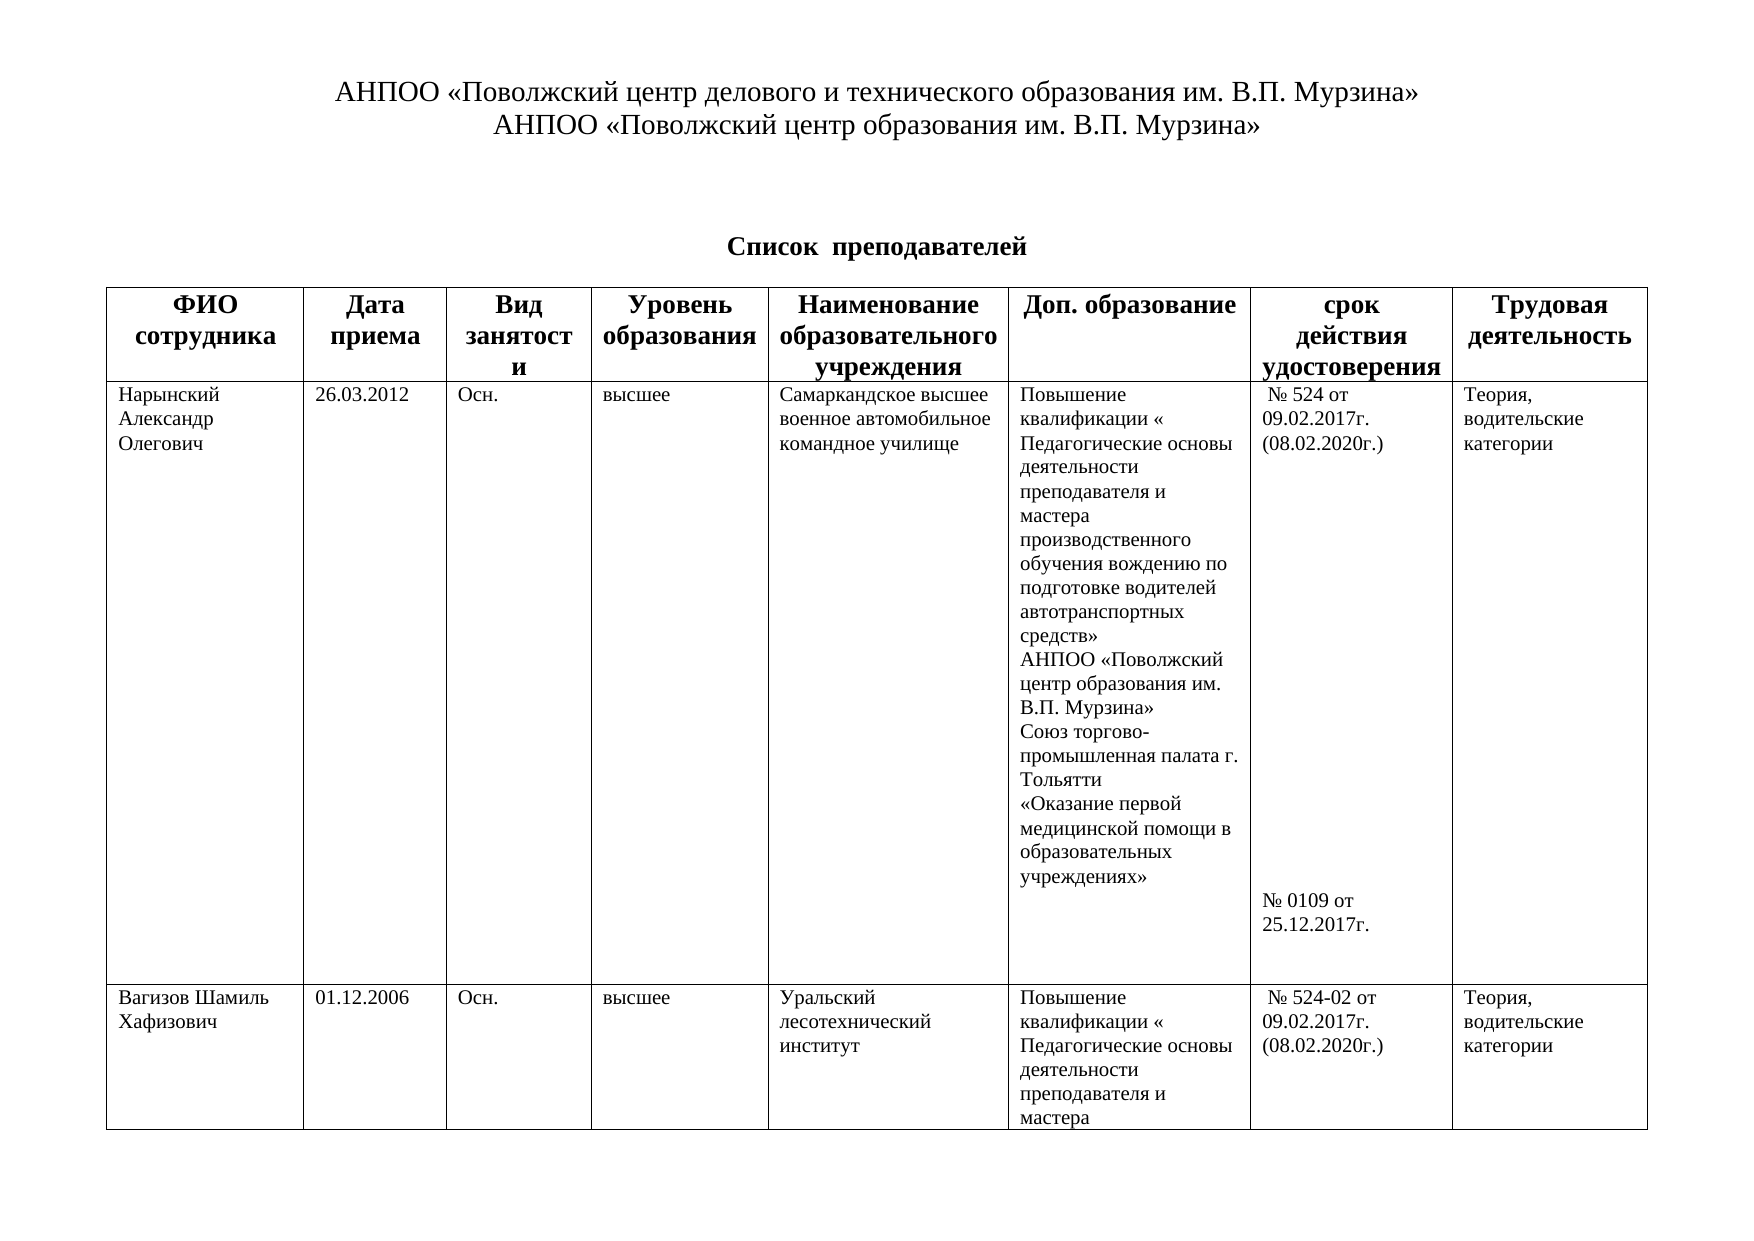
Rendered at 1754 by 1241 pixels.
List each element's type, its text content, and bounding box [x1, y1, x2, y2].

table_header Трудовая деятельность [1453, 288, 1647, 381]
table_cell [1009, 985, 1250, 1129]
table_cell № 524 от 09.02.2017г. (08.02.2020г.) № 0109 от 25.12.2017г. [1251, 382, 1452, 984]
table_header Вид занятости [447, 288, 591, 381]
table_cell высшее [592, 382, 768, 984]
table_cell 26.03.2012 [304, 382, 446, 984]
table_header Дата приема [304, 288, 446, 381]
table_header Уровень образования [592, 288, 768, 381]
table_cell Осн. [447, 382, 591, 984]
table_cell Нарынский Александр Олегович [107, 382, 303, 984]
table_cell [1251, 985, 1452, 1129]
table_header срок действия удостоверения [1251, 288, 1452, 381]
table_cell высшее [592, 985, 768, 1129]
table_cell Самаркандское высшее военное автомобильное командное училище [769, 382, 1008, 984]
table_cell 01.12.2006 [304, 985, 446, 1129]
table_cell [107, 985, 303, 1129]
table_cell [1453, 985, 1647, 1129]
text Список преподавателей [118, 230, 1636, 261]
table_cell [769, 985, 1008, 1129]
table_cell Теория, водительские категории [1453, 382, 1647, 984]
table_header Наименование образовательного учреждения [769, 288, 1008, 381]
table_cell Осн. [447, 985, 591, 1129]
table_header ФИО сотрудника [107, 288, 303, 381]
table_cell Повышение квалификации « Педагогические основы деятельности преподавателя и мастера производственного обучения вождению по подготовке водителей автотранспортных средств» АНПОО «Поволжский центр образования им. В.П. Мурзина» Союз торгово-промышленная палата г. Тольятти «Оказание первой медицинской помощи в образовательных учреждениях» [1009, 382, 1250, 984]
table_header Доп. образование [1009, 288, 1250, 381]
